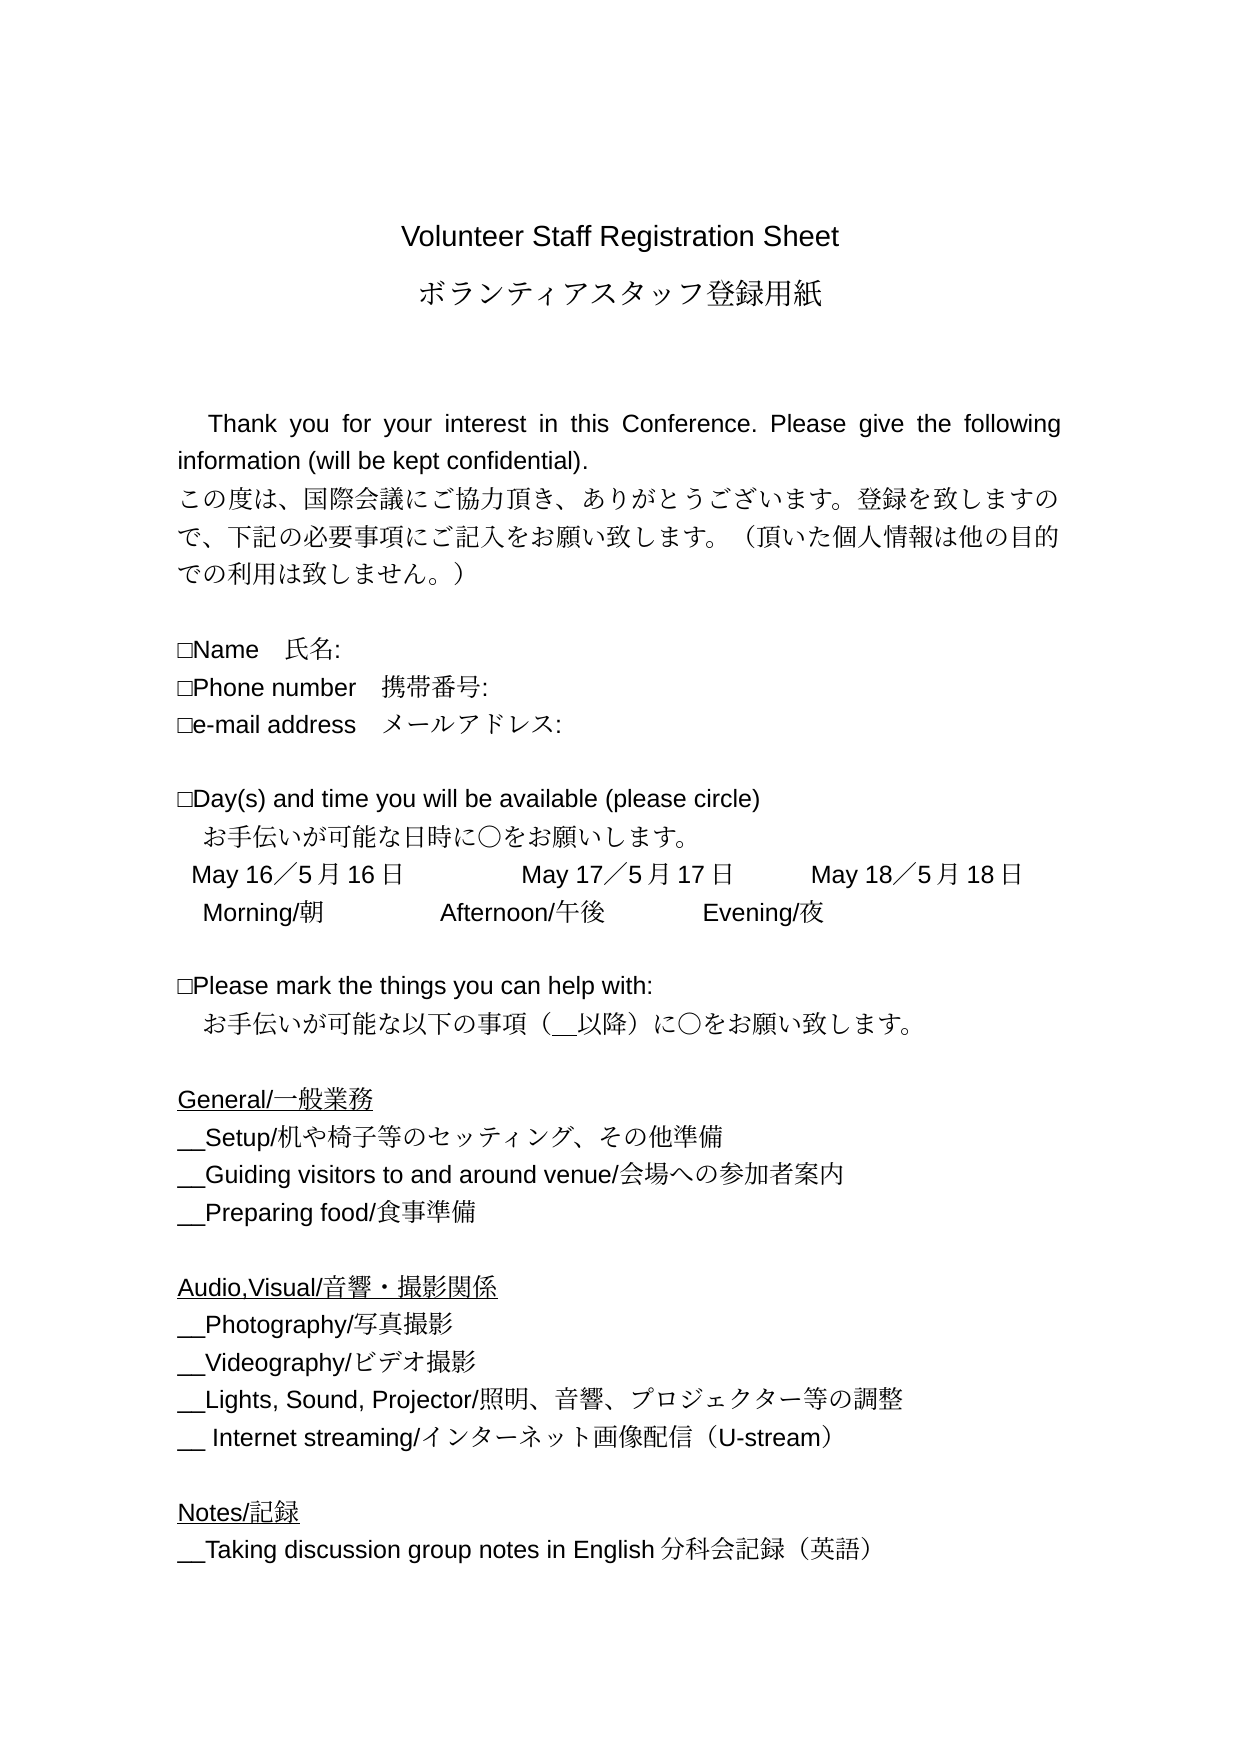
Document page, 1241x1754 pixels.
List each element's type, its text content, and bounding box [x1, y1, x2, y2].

text __ Internet streaming/インターネット画像配信（U-stream） [177, 1417, 1063, 1454]
text Audio,Visual/音響・撮影関係 [177, 1267, 1063, 1304]
text __Photography/写真撮影 [177, 1304, 1063, 1342]
text ボランティアスタッフ登録用紙 [177, 254, 1063, 329]
text □Day(s) and time you will be available (please circle) [177, 779, 1063, 817]
text General/一般業務 [177, 1079, 1063, 1117]
text Morning/朝 Afternoon/午後 Evening/夜 [177, 892, 1063, 929]
text Volunteer Staff Registration Sheet [177, 217, 1063, 254]
text この度は、国際会議にご協力頂き、ありがとうございます。登録を致しますので、下記の必要事項にご記入をお願い致します。（頂いた個人情報は他の目的での利用は致しません。） [177, 479, 1063, 592]
text お手伝いが可能な以下の事項（＿以降）に○をお願い致します。 [177, 1004, 1063, 1042]
text __Setup/机や椅子等のセッティング、その他準備 [177, 1117, 1063, 1154]
text □Phone number 携帯番号: [177, 667, 1063, 704]
text __Lights, Sound, Projector/照明、音響、プロジェクター等の調整 [177, 1379, 1063, 1417]
text □Please mark the things you can help with: [177, 967, 1063, 1004]
text □e-mail address メールアドレス: [177, 704, 1063, 742]
text May 16／5月16日 May 17／5月17日 May 18／5月18日 [177, 854, 1063, 892]
text お手伝いが可能な日時に○をお願いします。 [177, 817, 1063, 854]
text □Name 氏名: [177, 629, 1063, 667]
text __Taking discussion group notes in English分科会記録（英語） [177, 1529, 1063, 1567]
text __Preparing food/食事準備 [177, 1192, 1063, 1229]
text Notes/記録 [177, 1492, 1063, 1529]
text __Guiding visitors to and around venue/会場への参加者案内 [177, 1154, 1063, 1192]
text Thank you for your interest in this Conference. Please give the following information (will be kept confidential). [177, 404, 1063, 479]
text __Videography/ビデオ撮影 [177, 1342, 1063, 1379]
